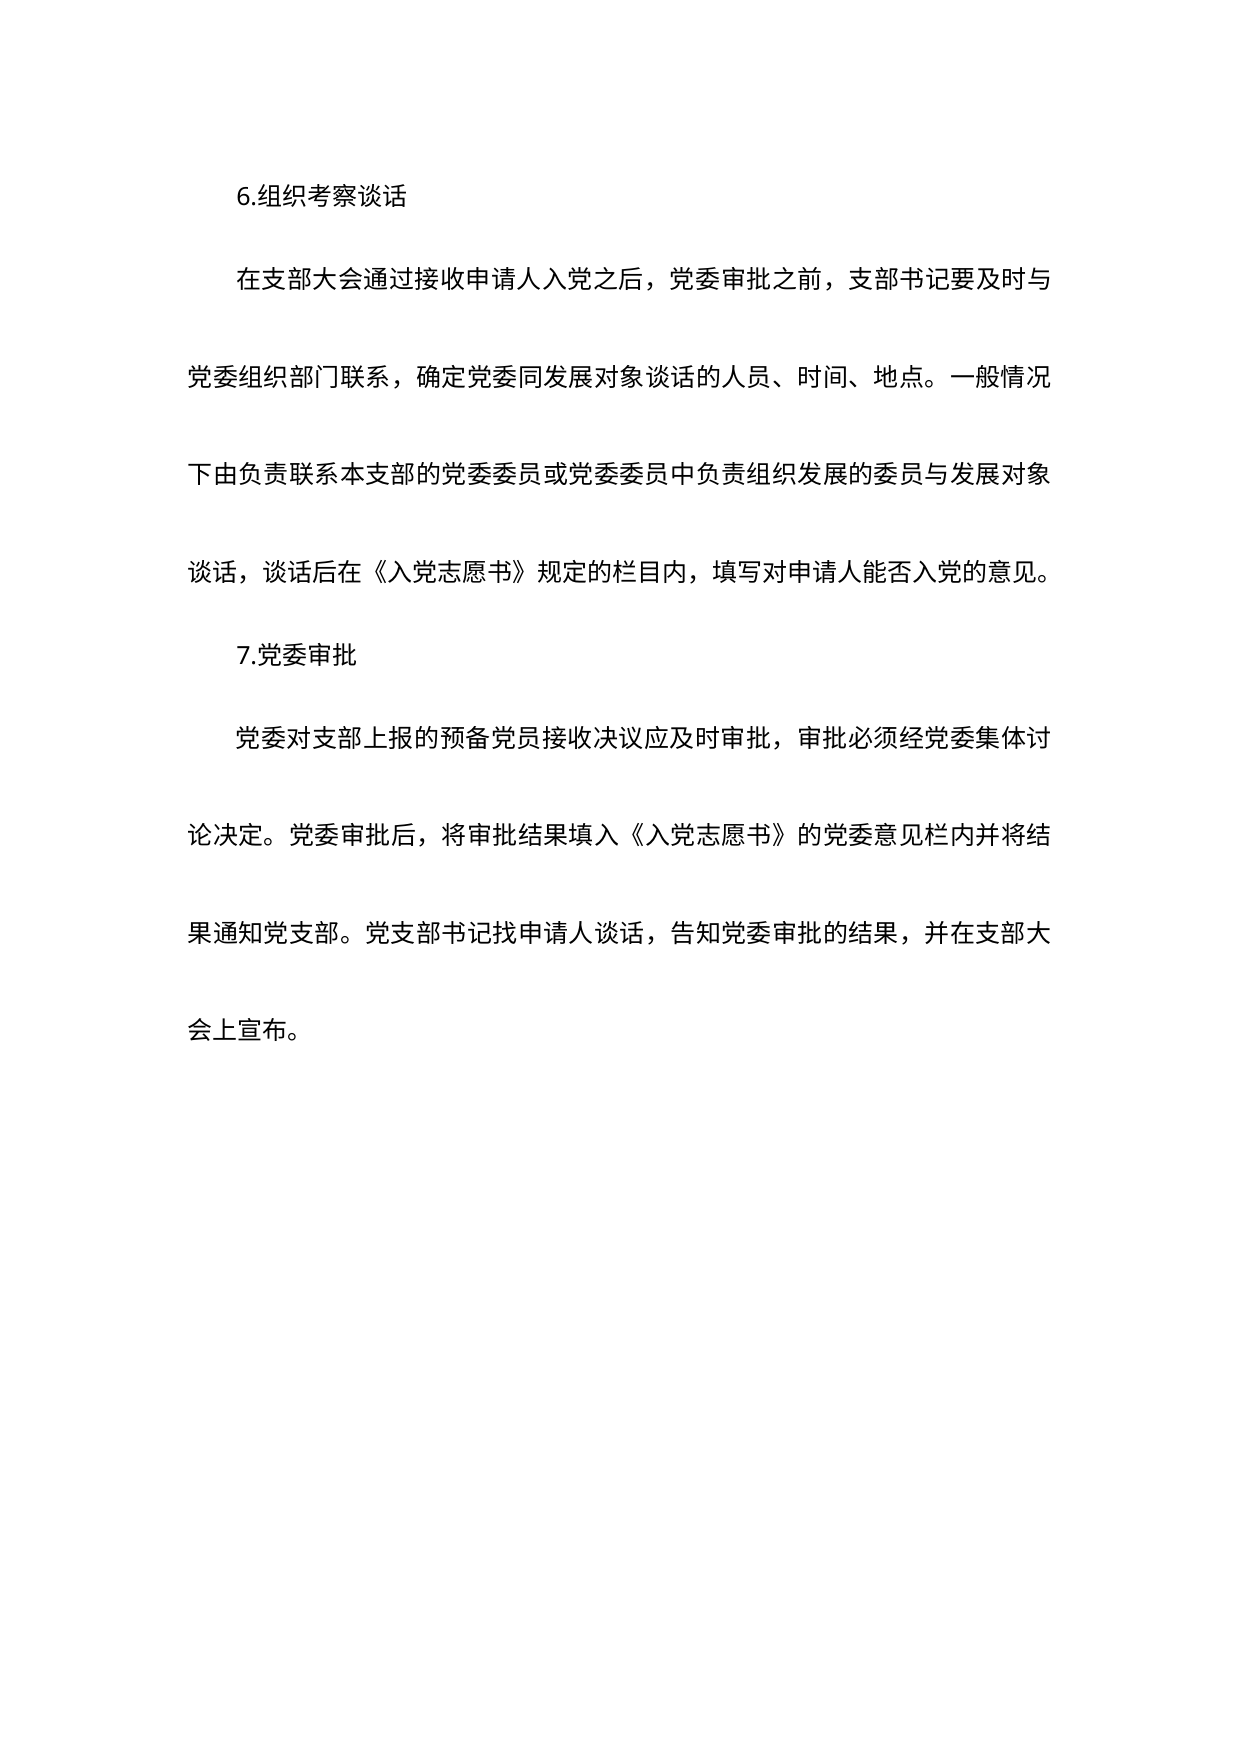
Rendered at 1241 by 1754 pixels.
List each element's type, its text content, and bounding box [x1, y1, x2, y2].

text 7.党委审批 [187, 621, 1053, 686]
text 党委对支部上报的预备党员接收决议应及时审批，审批必须经党委集体讨论决定。党委审批后，将审批结果填入《入党志愿书》的党委意见栏内并将结果通知党支部。党支部书记找申请人谈话，告知党委审批的结果，并在支部大会上宣布。 [187, 704, 1053, 1061]
text 6.组织考察谈话 [187, 162, 1053, 227]
text 在支部大会通过接收申请人入党之后，党委审批之前，支部书记要及时与党委组织部门联系，确定党委同发展对象谈话的人员、时间、地点。一般情况下由负责联系本支部的党委委员或党委委员中负责组织发展的委员与发展对象谈话，谈话后在《入党志愿书》规定的栏目内，填写对申请人能否入党的意见。 [187, 245, 1053, 603]
